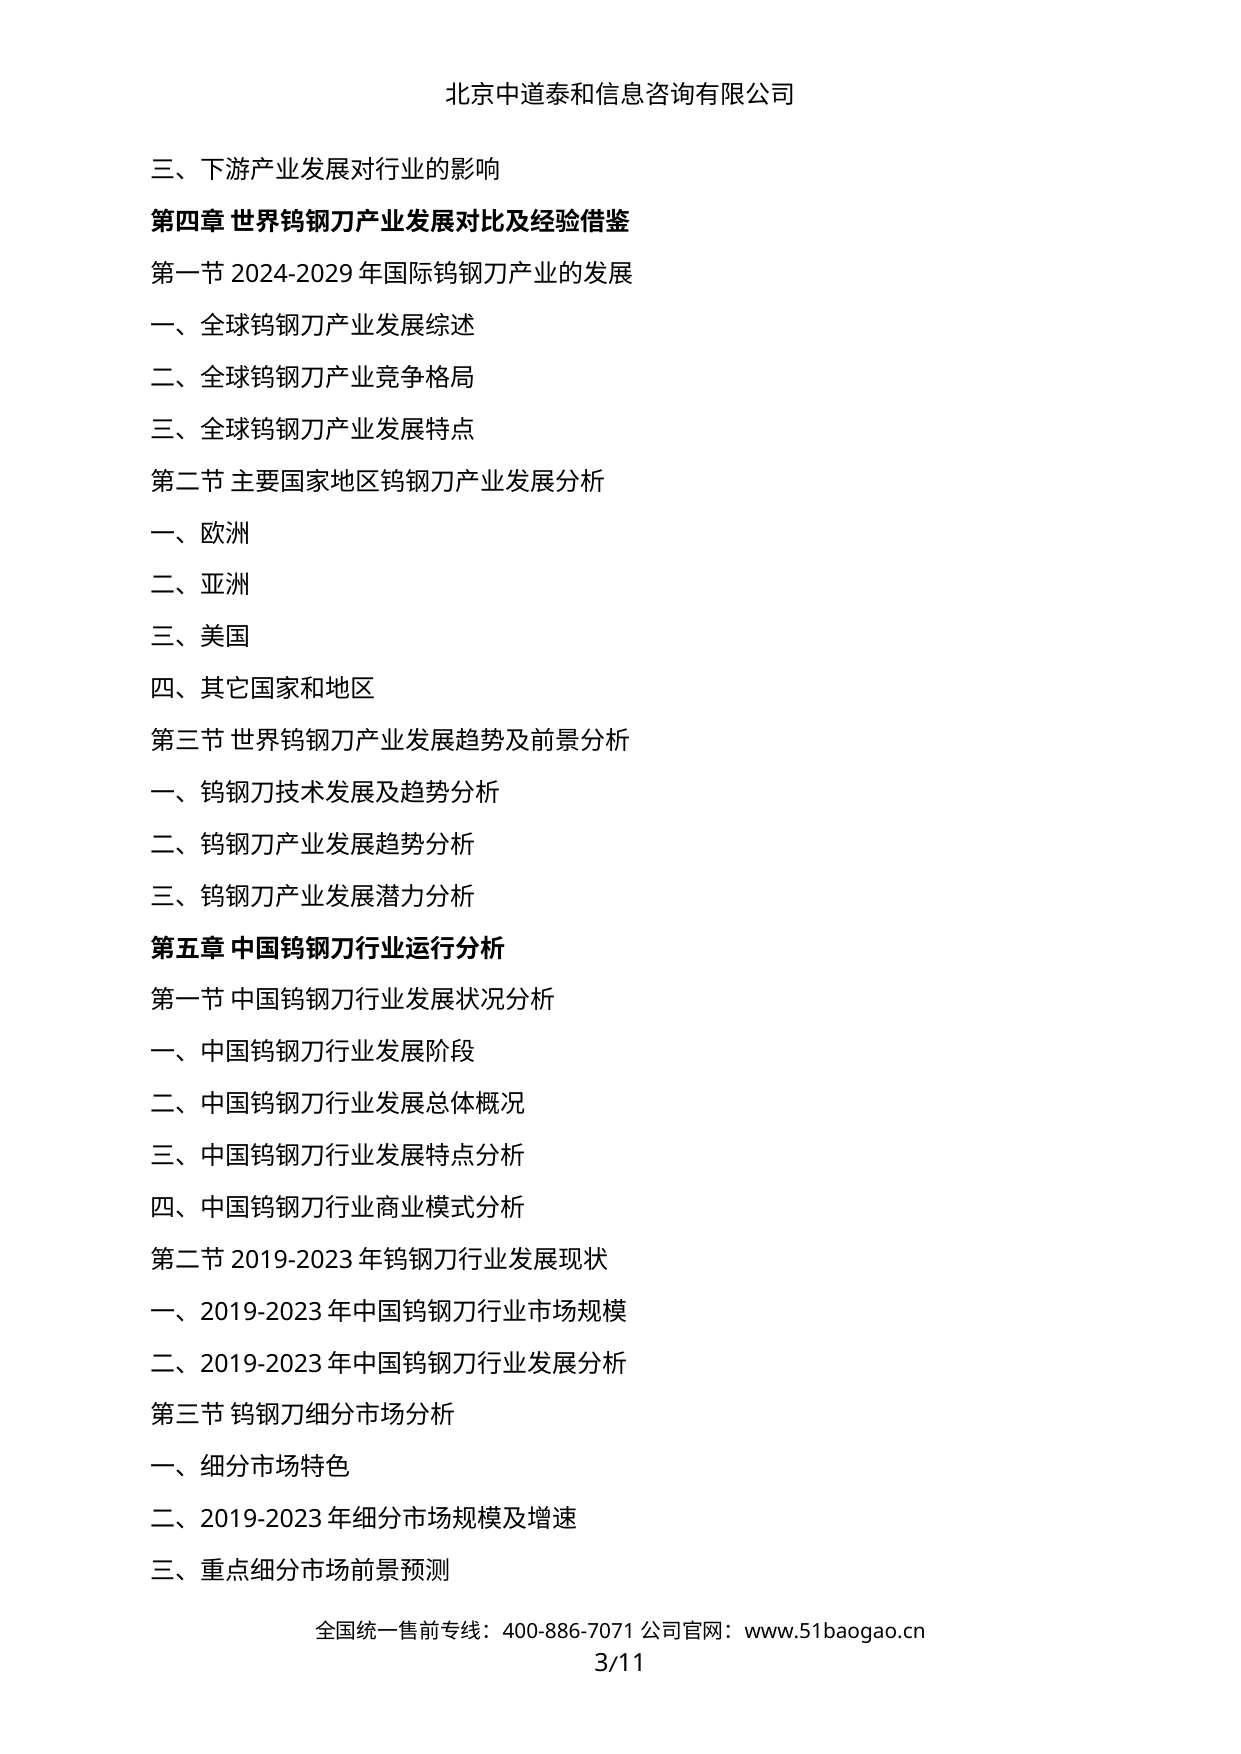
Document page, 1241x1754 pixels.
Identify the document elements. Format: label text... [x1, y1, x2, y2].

text 第五章 中国钨钢刀行业运行分析 [150, 928, 1090, 964]
text 二、中国钨钢刀行业发展总体概况 [150, 1084, 1090, 1120]
text 四、中国钨钢刀行业商业模式分析 [150, 1187, 1090, 1224]
text 第二节 主要国家地区钨钢刀产业发展分析 [150, 461, 1090, 497]
text 二、2019-2023年细分市场规模及增速 [150, 1499, 1090, 1535]
text 第四章 世界钨钢刀产业发展对比及经验借鉴 [150, 202, 1090, 238]
text 第三节 世界钨钢刀产业发展趋势及前景分析 [150, 721, 1090, 757]
text 一、欧洲 [150, 513, 1090, 549]
text 一、钨钢刀技术发展及趋势分析 [150, 772, 1090, 809]
text 三、全球钨钢刀产业发展特点 [150, 409, 1090, 446]
text 第一节 2024-2029年国际钨钢刀产业的发展 [150, 254, 1090, 290]
text 一、全球钨钢刀产业发展综述 [150, 306, 1090, 342]
text 一、中国钨钢刀行业发展阶段 [150, 1032, 1090, 1068]
text 三、重点细分市场前景预测 [150, 1551, 1090, 1587]
text 三、下游产业发展对行业的影响 [150, 150, 1090, 186]
text 三、钨钢刀产业发展潜力分析 [150, 876, 1090, 912]
text 二、全球钨钢刀产业竞争格局 [150, 357, 1090, 394]
text 一、细分市场特色 [150, 1447, 1090, 1483]
text 第一节 中国钨钢刀行业发展状况分析 [150, 980, 1090, 1016]
text 二、2019-2023年中国钨钢刀行业发展分析 [150, 1343, 1090, 1379]
text 第二节 2019-2023年钨钢刀行业发展现状 [150, 1239, 1090, 1276]
text 第三节 钨钢刀细分市场分析 [150, 1395, 1090, 1431]
text 三、美国 [150, 617, 1090, 653]
text 一、2019-2023年中国钨钢刀行业市场规模 [150, 1291, 1090, 1327]
text 三、中国钨钢刀行业发展特点分析 [150, 1136, 1090, 1172]
text 二、钨钢刀产业发展趋势分析 [150, 824, 1090, 861]
text 二、亚洲 [150, 565, 1090, 601]
text 四、其它国家和地区 [150, 669, 1090, 705]
